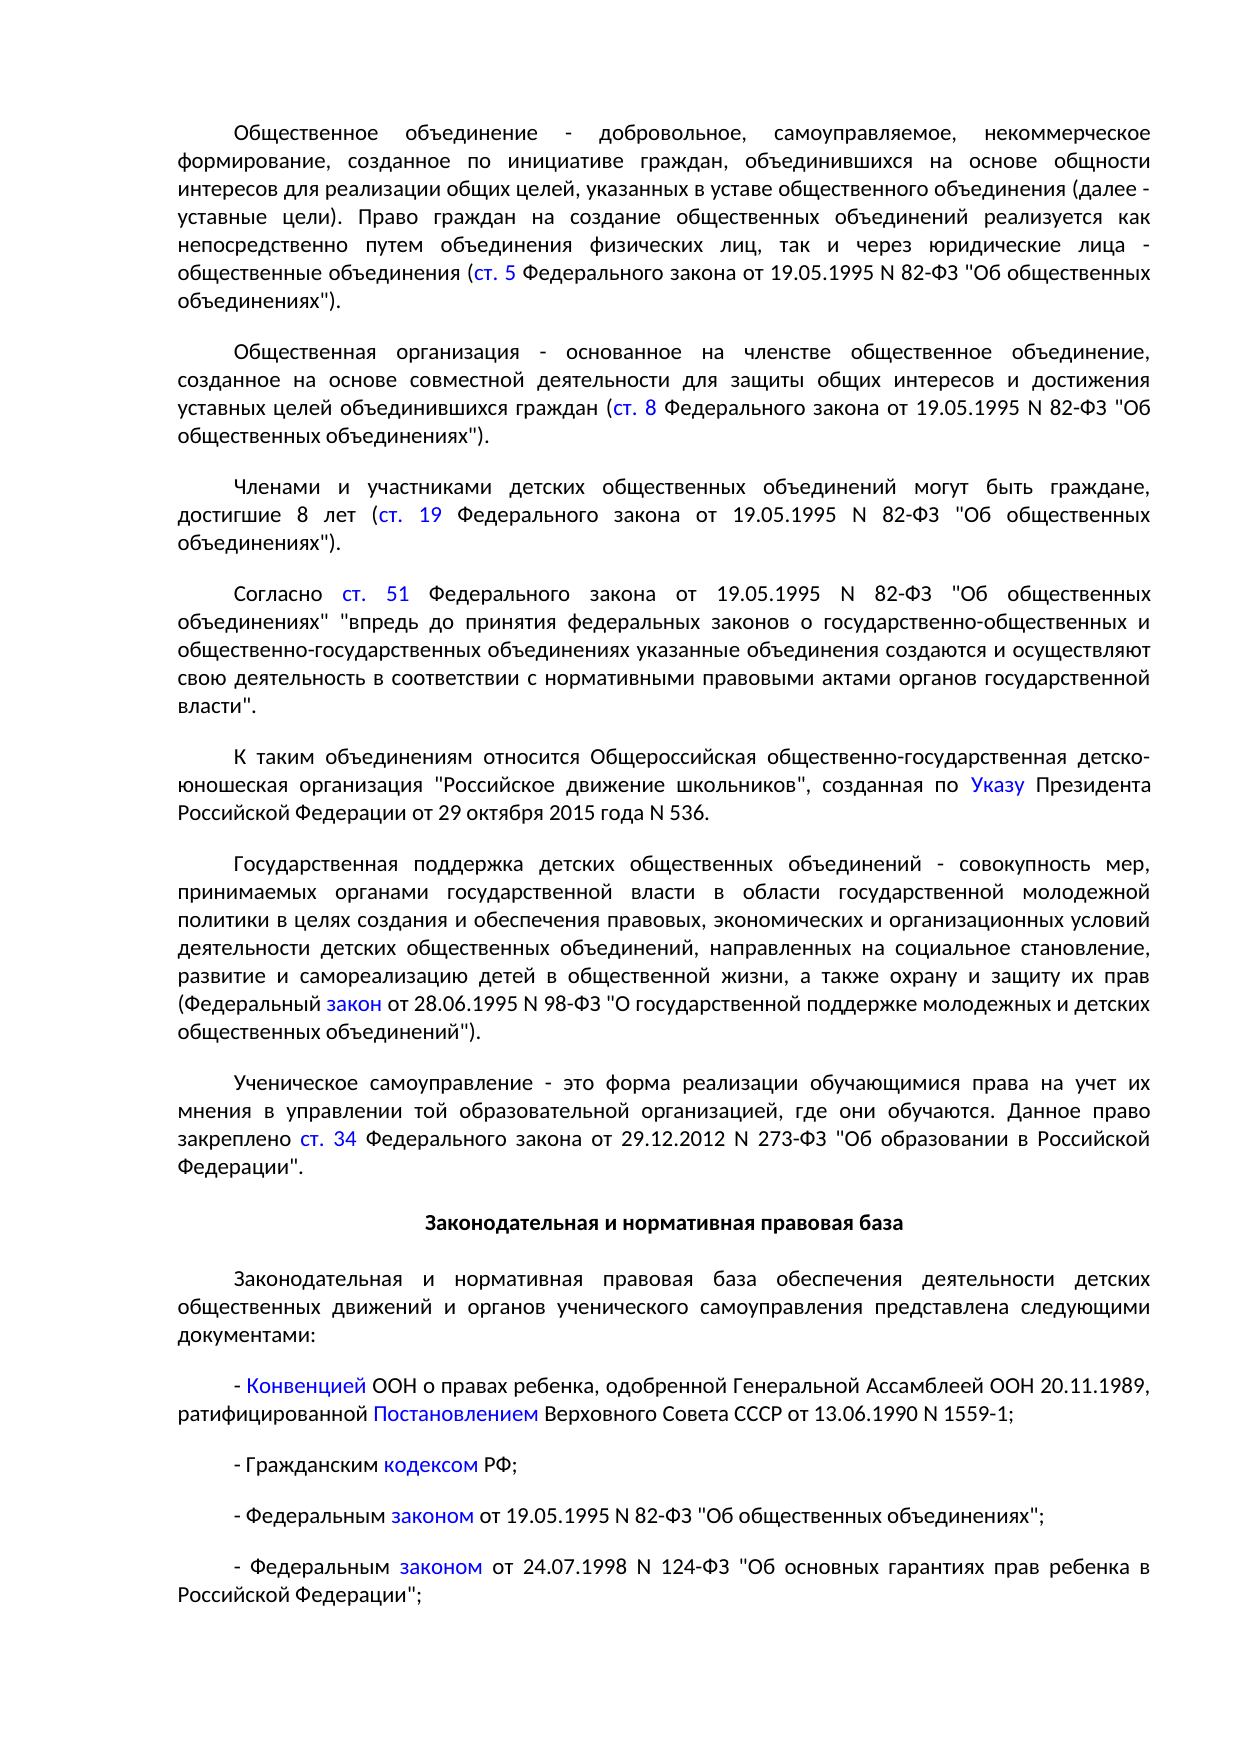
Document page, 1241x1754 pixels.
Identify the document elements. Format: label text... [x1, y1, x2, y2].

text Общественная организация - основанное на членстве общественное объединение, созданное на основе совместной деятельности для защиты общих интересов и достижения уставных целей объединившихся граждан (ст. 8 Федерального закона от 19.05.1995 N 82-ФЗ "Об общественных объединениях"). [177, 337, 1152, 449]
text - Конвенцией ООН о правах ребенка, одобренной Генеральной Ассамблеей ООН 20.11.1989, ратифицированной Постановлением Верховного Совета СССР от 13.06.1990 N 1559-1; [177, 1371, 1152, 1427]
text Согласно ст. 51 Федерального закона от 19.05.1995 N 82-ФЗ "Об общественных объединениях" "впредь до принятия федеральных законов о государственно-общественных и общественно-государственных объединениях указанные объединения создаются и осуществляют свою деятельность в соответствии с нормативными правовыми актами органов государственной власти". [177, 579, 1152, 719]
text - Федеральным законом от 24.07.1998 N 124-ФЗ "Об основных гарантиях прав ребенка в Российской Федерации"; [177, 1552, 1152, 1608]
text Государственная поддержка детских общественных объединений - совокупность мер, принимаемых органами государственной власти в области государственной молодежной политики в целях создания и обеспечения правовых, экономических и организационных условий деятельности детских общественных объединений, направленных на социальное становление, развитие и самореализацию детей в общественной жизни, а также охрану и защиту их прав (Федеральный закон от 28.06.1995 N 98-ФЗ "О государственной поддержке молодежных и детских общественных объединений"). [177, 849, 1152, 1045]
text - Федеральным законом от 19.05.1995 N 82-ФЗ "Об общественных объединениях"; [177, 1501, 1152, 1529]
text Членами и участниками детских общественных объединений могут быть граждане, достигшие 8 лет (ст. 19 Федерального закона от 19.05.1995 N 82-ФЗ "Об общественных объединениях"). [177, 472, 1152, 556]
text Законодательная и нормативная правовая база обеспечения деятельности детских общественных движений и органов ученического самоуправления представлена следующими документами: [177, 1264, 1152, 1348]
text - Гражданским кодексом РФ; [177, 1450, 1152, 1478]
text Общественное объединение - добровольное, самоуправляемое, некоммерческое формирование, созданное по инициативе граждан, объединившихся на основе общности интересов для реализации общих целей, указанных в уставе общественного объединения (далее - уставные цели). Право граждан на создание общественных объединений реализуется как непосредственно путем объединения физических лиц, так и через юридические лица - общественные объединения (ст. 5 Федерального закона от 19.05.1995 N 82-ФЗ "Об общественных объединениях"). [177, 118, 1152, 314]
text Ученическое самоуправление - это форма реализации обучающимися права на учет их мнения в управлении той образовательной организацией, где они обучаются. Данное право закреплено ст. 34 Федерального закона от 29.12.2012 N 273-ФЗ "Об образовании в Российской Федерации". [177, 1068, 1152, 1180]
title Законодательная и нормативная правовая база [177, 1208, 1152, 1236]
text К таким объединениям относится Общероссийская общественно-государственная детско-юношеская организация "Российское движение школьников", созданная по Указу Президента Российской Федерации от 29 октября 2015 года N 536. [177, 742, 1152, 826]
